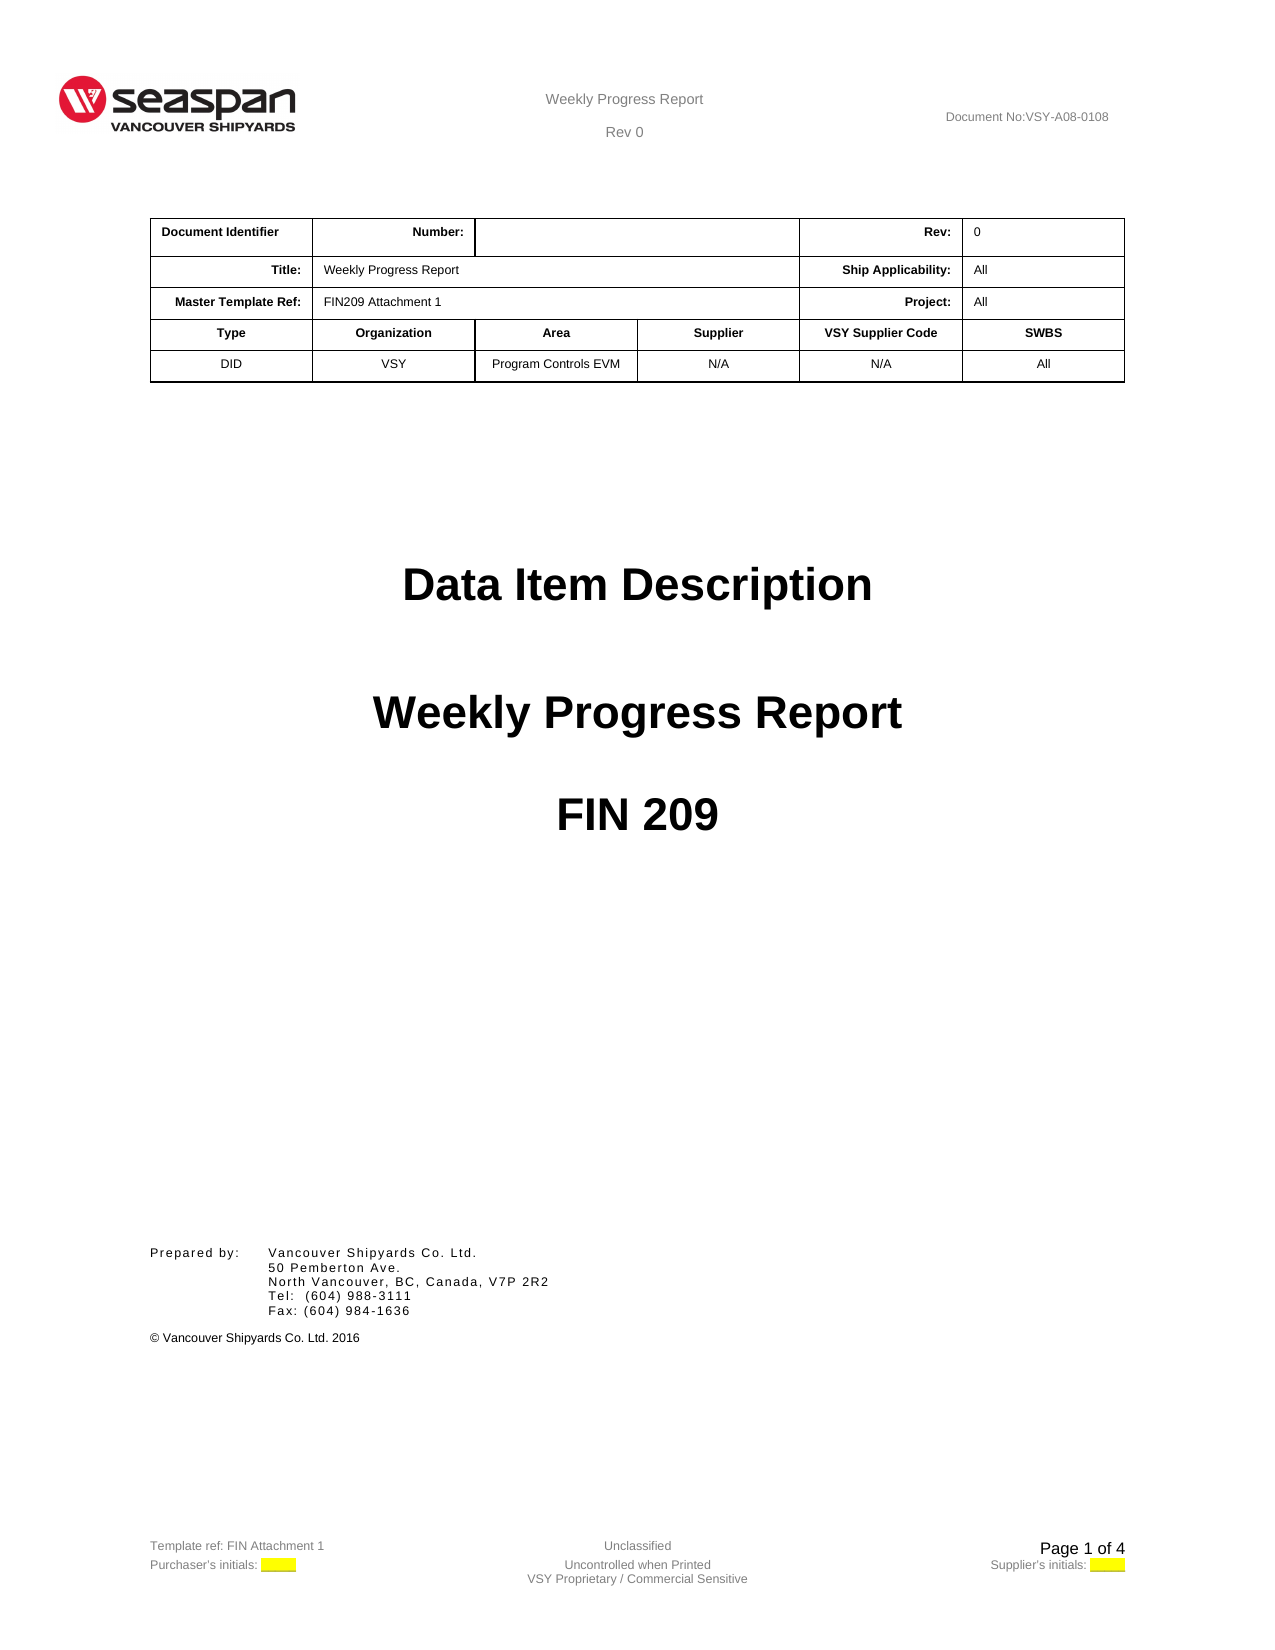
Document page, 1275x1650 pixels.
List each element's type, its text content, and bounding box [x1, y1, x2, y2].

table_cell FIN209 Attachment 1 [313, 288, 799, 318]
table_header Number: [313, 219, 474, 256]
text Tel: (604) 988-3111 [268, 1289, 1125, 1303]
text Data Item Description [150, 557, 1125, 610]
table_cell Weekly Progress Report [313, 257, 799, 287]
text Weekly Progress Report [150, 685, 1125, 738]
table_cell Project: [800, 288, 962, 318]
table_cell N/A [800, 351, 962, 381]
text 50 Pemberton Ave. [268, 1260, 1125, 1275]
table_cell All [963, 351, 1124, 381]
text Fax: (604) 984-1636 [268, 1303, 1125, 1318]
text North Vancouver, BC, Canada, V7P 2R2 [268, 1275, 1125, 1289]
table_cell Area [476, 320, 637, 350]
table_cell VSY Supplier Code [800, 320, 962, 350]
table_cell Title: [151, 257, 312, 287]
table_cell Program Controls EVM [476, 351, 637, 381]
table_cell VSY [313, 351, 474, 381]
text Prepared by: Vancouver Shipyards Co. Ltd. [150, 1246, 1125, 1260]
table_header Document Identifier [151, 219, 312, 256]
table_cell Master Template Ref: [151, 288, 312, 318]
table_header [476, 219, 799, 256]
table_cell N/A [638, 351, 799, 381]
text FIN 209 [150, 788, 1125, 841]
table_cell Ship Applicability: [800, 257, 962, 287]
table_cell Organization [313, 320, 474, 350]
table_cell Type [151, 320, 312, 350]
table_cell All [963, 288, 1124, 318]
table_header Rev: [800, 219, 962, 256]
table_cell SWBS [963, 320, 1124, 350]
table_cell All [963, 257, 1124, 287]
table_header 0 [963, 219, 1124, 256]
picture [54, 73, 300, 134]
table_cell Supplier [638, 320, 799, 350]
text © Vancouver Shipyards Co. Ltd. 2016 [150, 1330, 1125, 1345]
table_cell DID [151, 351, 312, 381]
